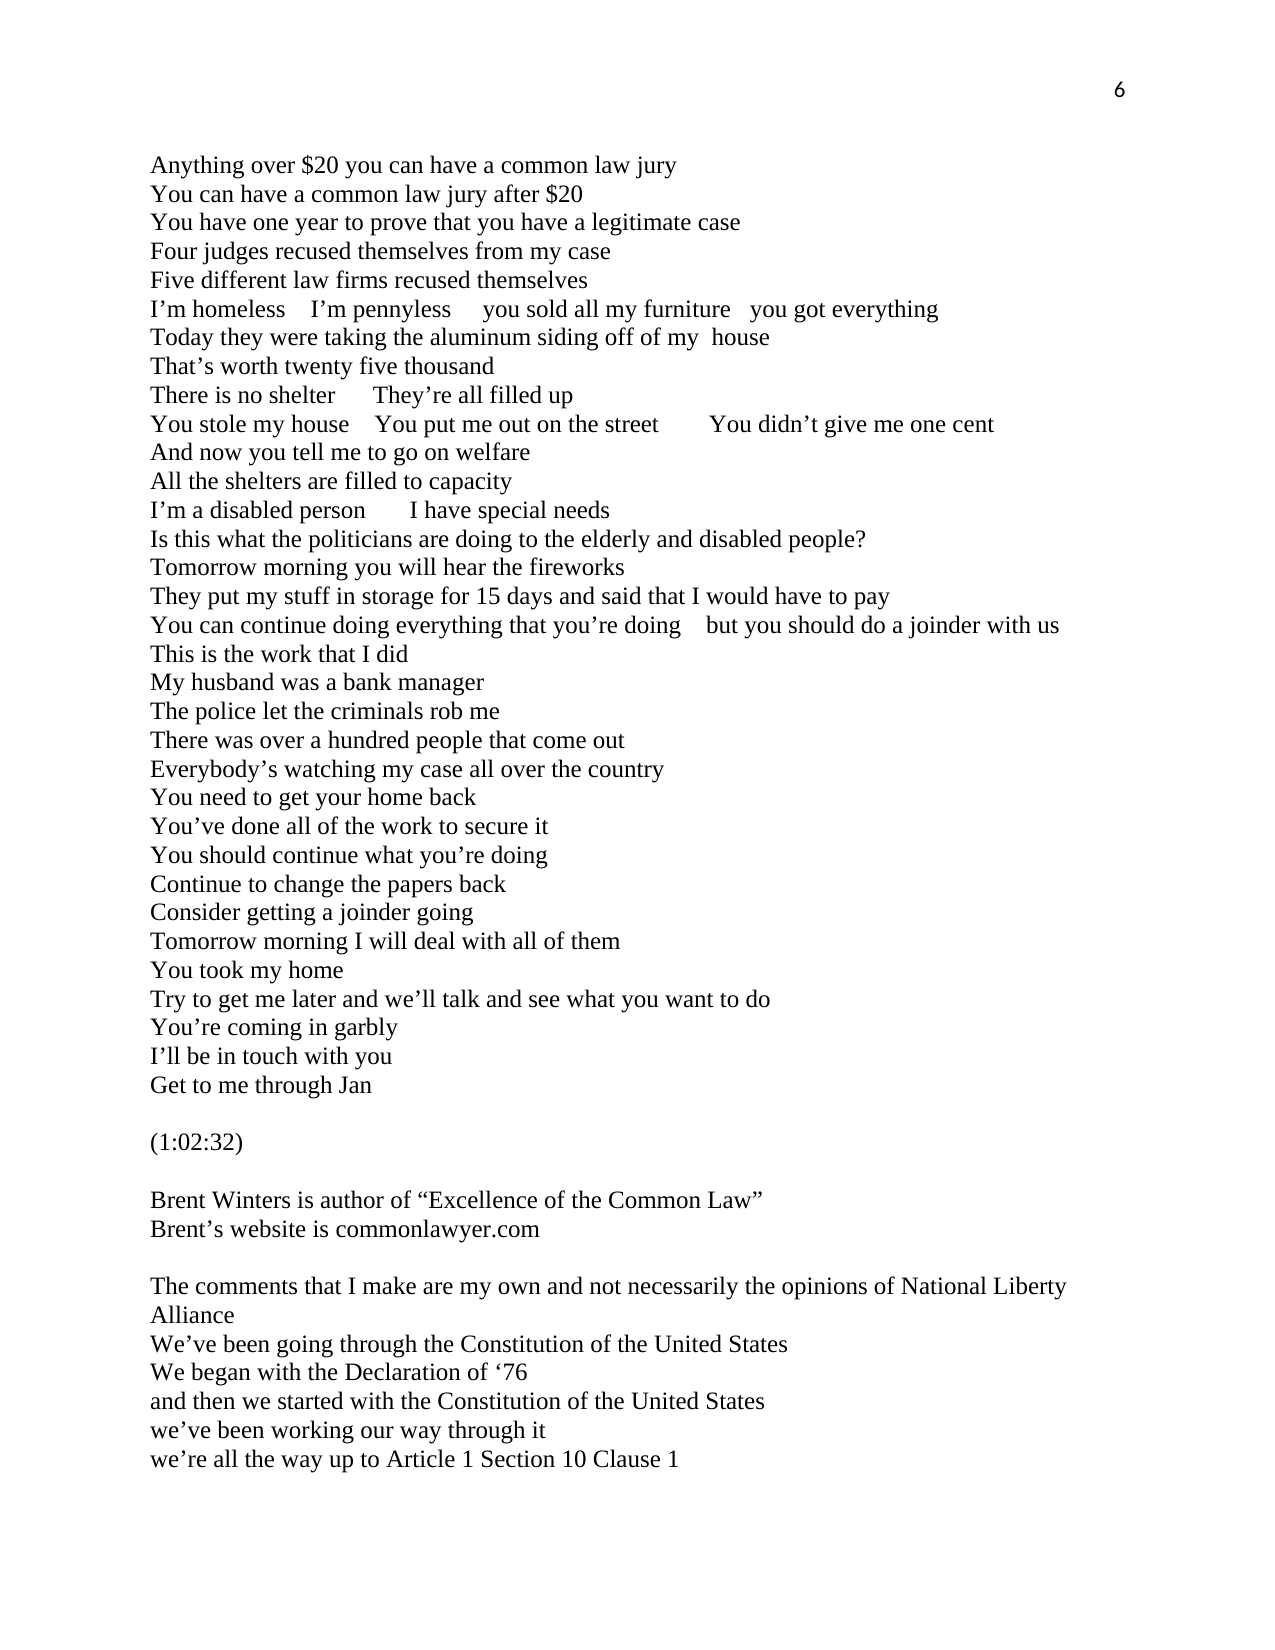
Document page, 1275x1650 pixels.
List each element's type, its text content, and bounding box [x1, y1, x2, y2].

text You can continue doing everything that you’re doing but you should do a joinder with us [150, 610, 1125, 639]
text we’re all the way up to Article 1 Section 10 Clause 1 [150, 1444, 1125, 1472]
text This is the work that I did [150, 639, 1125, 667]
text Try to get me later and we’ll talk and see what you want to do [150, 984, 1125, 1012]
text I’m homeless I’m pennyless you sold all my furniture you got everything [150, 294, 1125, 322]
text Continue to change the papers back [150, 869, 1125, 897]
text Get to me through Jan [150, 1070, 1125, 1099]
text And now you tell me to go on welfare [150, 437, 1125, 466]
text You can have a common law jury after $20 [150, 179, 1125, 207]
text The comments that I make are my own and not necessarily the opinions of National Liberty Alliance [150, 1271, 1125, 1329]
text There was over a hundred people that come out [150, 725, 1125, 754]
text You stole my house You put me out on the street You didn’t give me one cent [150, 409, 1125, 437]
text We began with the Declaration of ‘76 [150, 1357, 1125, 1386]
text Today they were taking the aluminum siding off of my house [150, 322, 1125, 351]
text We’ve been going through the Constitution of the United States [150, 1329, 1125, 1357]
text Brent’s website is commonlawyer.com [150, 1214, 1125, 1242]
text They put my stuff in storage for 15 days and said that I would have to pay [150, 581, 1125, 610]
text (1:02:32) [150, 1127, 1125, 1156]
text All the shelters are filled to capacity [150, 466, 1125, 495]
text Tomorrow morning you will hear the fireworks [150, 552, 1125, 581]
text You took my home [150, 955, 1125, 984]
text You have one year to prove that you have a legitimate case [150, 207, 1125, 236]
text The police let the criminals rob me [150, 696, 1125, 725]
text That’s worth twenty five thousand [150, 351, 1125, 380]
text we’ve been working our way through it [150, 1415, 1125, 1444]
text Brent Winters is author of “Excellence of the Common Law” [150, 1185, 1125, 1214]
text My husband was a bank manager [150, 667, 1125, 696]
text Consider getting a joinder going [150, 897, 1125, 926]
text Tomorrow morning I will deal with all of them [150, 926, 1125, 955]
text I’ll be in touch with you [150, 1041, 1125, 1070]
text Is this what the politicians are doing to the elderly and disabled people? [150, 524, 1125, 552]
text You’re coming in garbly [150, 1012, 1125, 1041]
text There is no shelter They’re all filled up [150, 380, 1125, 409]
text Five different law firms recused themselves [150, 265, 1125, 294]
text Anything over $20 you can have a common law jury [150, 150, 1125, 179]
text You need to get your home back [150, 782, 1125, 811]
text Four judges recused themselves from my case [150, 236, 1125, 265]
text and then we started with the Constitution of the United States [150, 1386, 1125, 1415]
text You’ve done all of the work to secure it [150, 811, 1125, 840]
text Everybody’s watching my case all over the country [150, 754, 1125, 782]
text I’m a disabled person I have special needs [150, 495, 1125, 524]
text You should continue what you’re doing [150, 840, 1125, 869]
